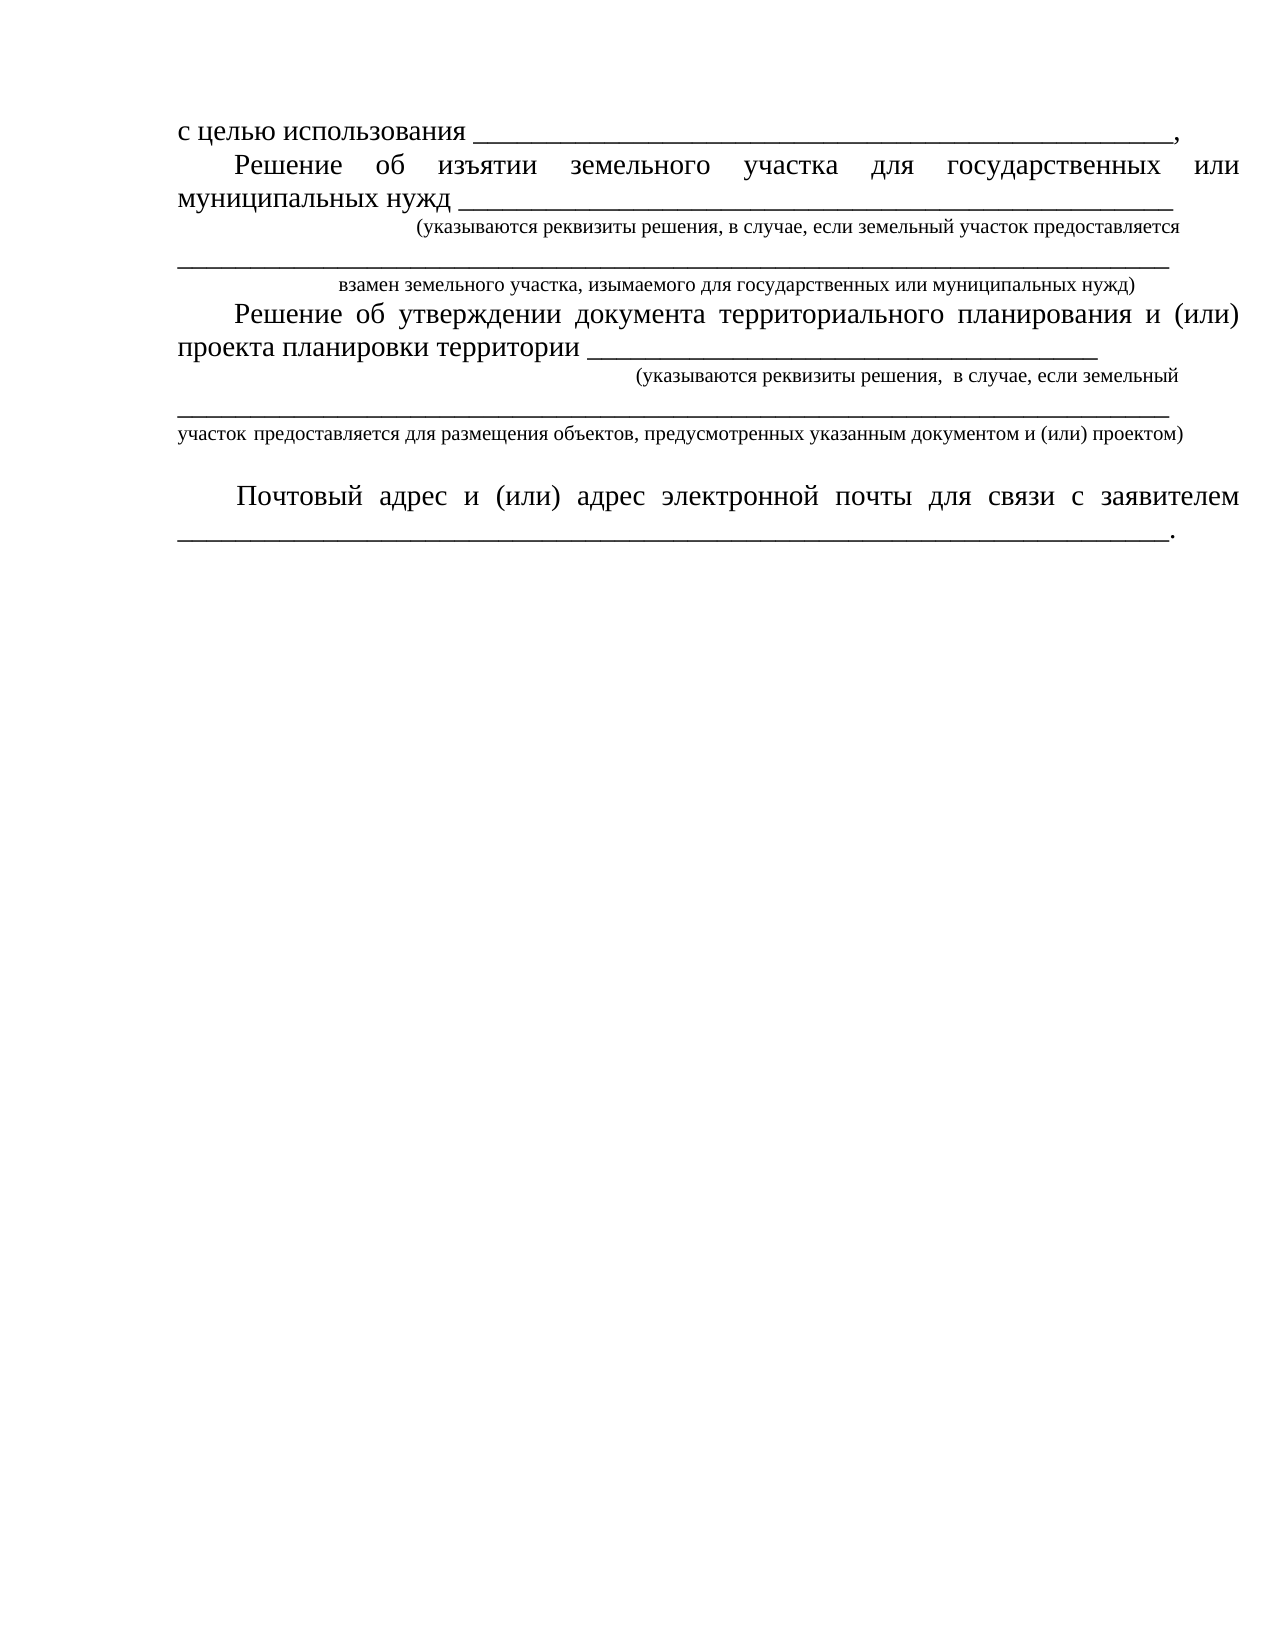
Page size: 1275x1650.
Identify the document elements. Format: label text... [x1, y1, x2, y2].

text ____________________________________________________________________ [177, 238, 1240, 272]
text Решение об утверждении документа территориального планирования и (или) проекта планировки территории ___________________________________ [177, 296, 1240, 363]
text Почтовый адрес и (или) адрес электронной почты для связи с заявителем ____________________________________________________________________. [177, 478, 1240, 545]
text участок предоставляется для размещения объектов, предусмотренных указанным документом и (или) проектом) [177, 421, 1255, 444]
text с целью использования ________________________________________________, [177, 113, 1240, 147]
text (указываются реквизиты решения, в случае, если земельный [177, 363, 1240, 387]
text взамен земельного участка, изымаемого для государственных или муниципальных нужд) [177, 272, 1240, 296]
text Решение об изъятии земельного участка для государственных или муниципальных нужд _________________________________________________ [177, 147, 1240, 214]
text (указываются реквизиты решения, в случае, если земельный участок предоставляется [177, 214, 1240, 238]
text ____________________________________________________________________ [177, 387, 1240, 421]
